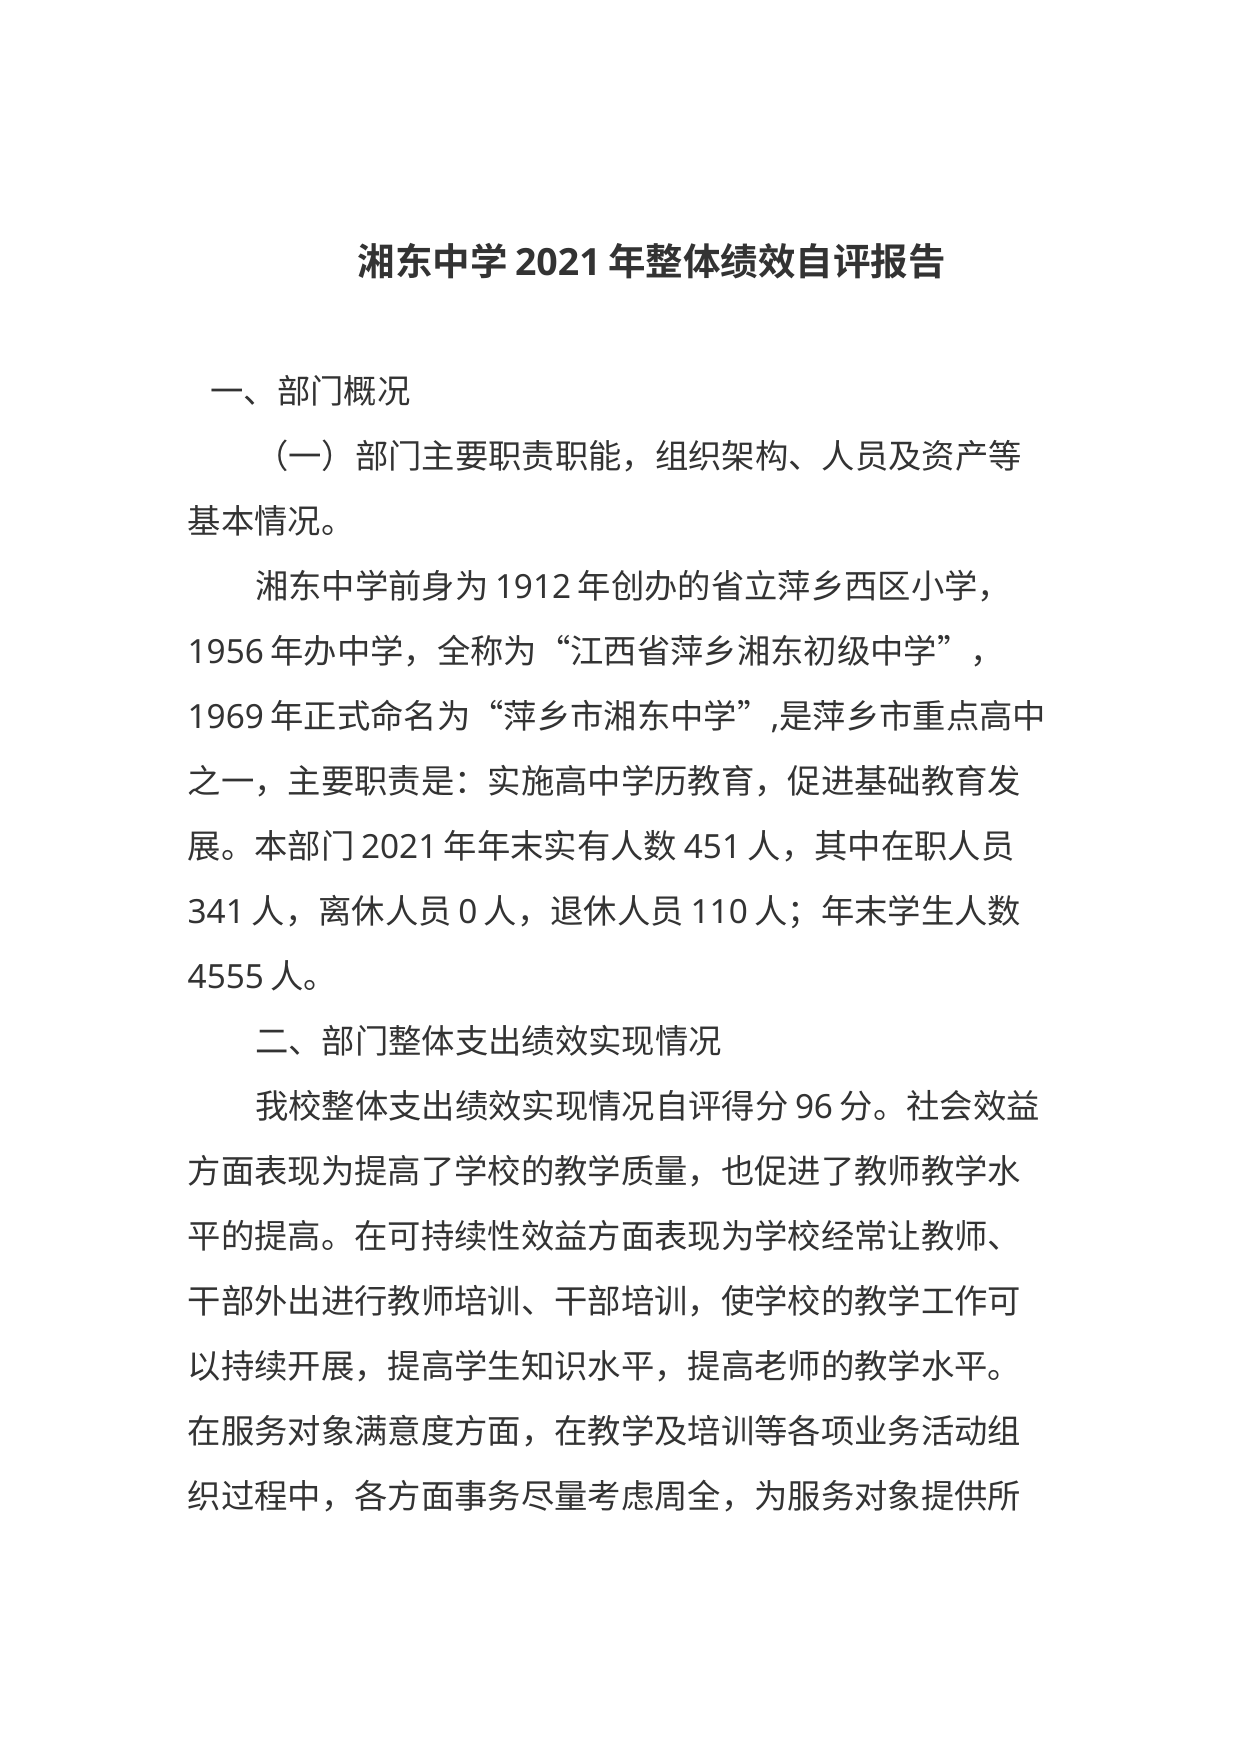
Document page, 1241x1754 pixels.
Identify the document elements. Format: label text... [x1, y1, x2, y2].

text 湘东中学2021年整体绩效自评报告 [187, 227, 1053, 292]
text 一、部门概况 [187, 357, 1053, 422]
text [187, 1072, 1053, 1527]
text 二、部门整体支出绩效实现情况 [187, 1007, 1053, 1072]
text （一）部门主要职责职能，组织架构、人员及资产等基本情况。 [187, 422, 1053, 552]
text 湘东中学前身为1912年创办的省立萍乡西区小学，1956年办中学，全称为“江西省萍乡湘东初级中学”，1969年正式命名为“萍乡市湘东中学”,是萍乡市重点高中之一，主要职责是：实施高中学历教育，促进基础教育发展。本部门2021年年末实有人数451人，其中在职人员341人，离休人员0人，退休人员110人；年末学生人数4555人。 [187, 552, 1053, 1007]
